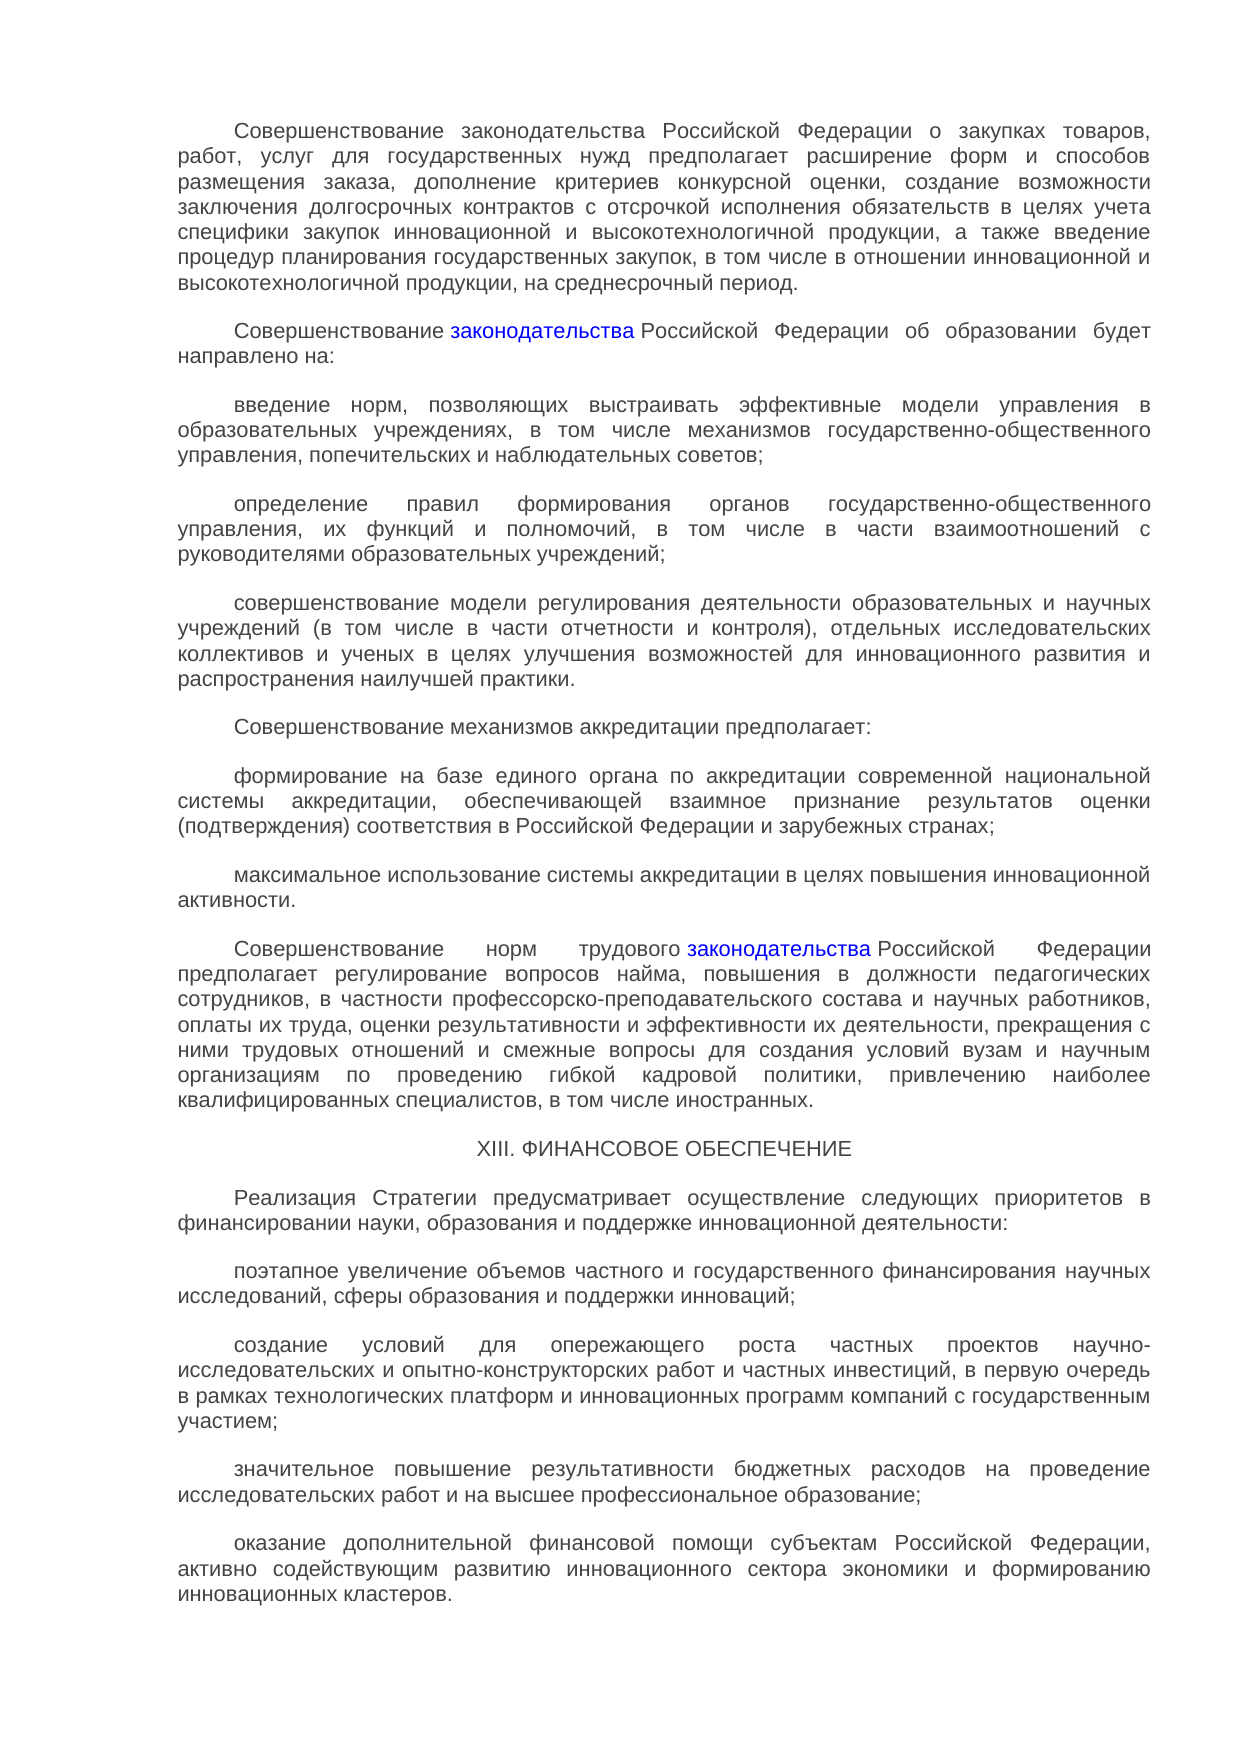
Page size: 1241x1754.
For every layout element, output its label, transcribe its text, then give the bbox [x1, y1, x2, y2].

text Совершенствование законодательства Российской Федерации о закупках товаров, работ, услуг для государственных нужд предполагает расширение форм и способов размещения заказа, дополнение критериев конкурсной оценки, создание возможности заключения долгосрочных контрактов с отсрочкой исполнения обязательств в целях учета специфики закупок инновационной и высокотехнологичной продукции, а также введение процедур планирования государственных закупок, в том числе в отношении инновационной и высокотехнологичной продукции, на среднесрочный период. [177, 118, 1152, 294]
text XIII. ФИНАНСОВОЕ ОБЕСПЕЧЕНИЕ [177, 1136, 1152, 1161]
text формирование на базе единого органа по аккредитации современной национальной системы аккредитации, обеспечивающей взаимное признание результатов оценки (подтверждения) соответствия в Российской Федерации и зарубежных странах; [177, 763, 1152, 838]
text совершенствование модели регулирования деятельности образовательных и научных учреждений (в том числе в части отчетности и контроля), отдельных исследовательских коллективов и ученых в целях улучшения возможностей для инновационного развития и распространения наилучшей практики. [177, 590, 1152, 691]
text определение правил формирования органов государственно-общественного управления, их функций и полномочий, в том числе в части взаимоотношений с руководителями образовательных учреждений; [177, 491, 1152, 567]
text поэтапное увеличение объемов частного и государственного финансирования научных исследований, сферы образования и поддержки инноваций; [177, 1258, 1152, 1309]
text Реализация Стратегии предусматривает осуществление следующих приоритетов в финансировании науки, образования и поддержке инновационной деятельности: [177, 1184, 1152, 1235]
text введение норм, позволяющих выстраивать эффективные модели управления в образовательных учреждениях, в том числе механизмов государственно-общественного управления, попечительских и наблюдательных советов; [177, 392, 1152, 467]
text создание условий для опережающего роста частных проектов научно-исследовательских и опытно-конструкторских работ и частных инвестиций, в первую очередь в рамках технологических платформ и инновационных программ компаний с государственным участием; [177, 1332, 1152, 1433]
text максимальное использование системы аккредитации в целях повышения инновационной активности. [177, 862, 1152, 912]
text оказание дополнительной финансовой помощи субъектам Российской Федерации, активно содействующим развитию инновационного сектора экономики и формированию инновационных кластеров. [177, 1530, 1152, 1606]
text значительное повышение результативности бюджетных расходов на проведение исследовательских работ и на высшее профессиональное образование; [177, 1456, 1152, 1507]
text Совершенствование норм трудового законодательства Российской Федерации предполагает регулирование вопросов найма, повышения в должности педагогических сотрудников, в частности профессорско-преподавательского состава и научных работников, оплаты их труда, оценки результативности и эффективности их деятельности, прекращения с ними трудовых отношений и смежные вопросы для создания условий вузам и научным организациям по проведению гибкой кадровой политики, привлечению наиболее квалифицированных специалистов, в том числе иностранных. [177, 936, 1152, 1112]
text Совершенствование законодательства Российской Федерации об образовании будет направлено на: [177, 318, 1152, 368]
text Совершенствование механизмов аккредитации предполагает: [177, 714, 1152, 739]
